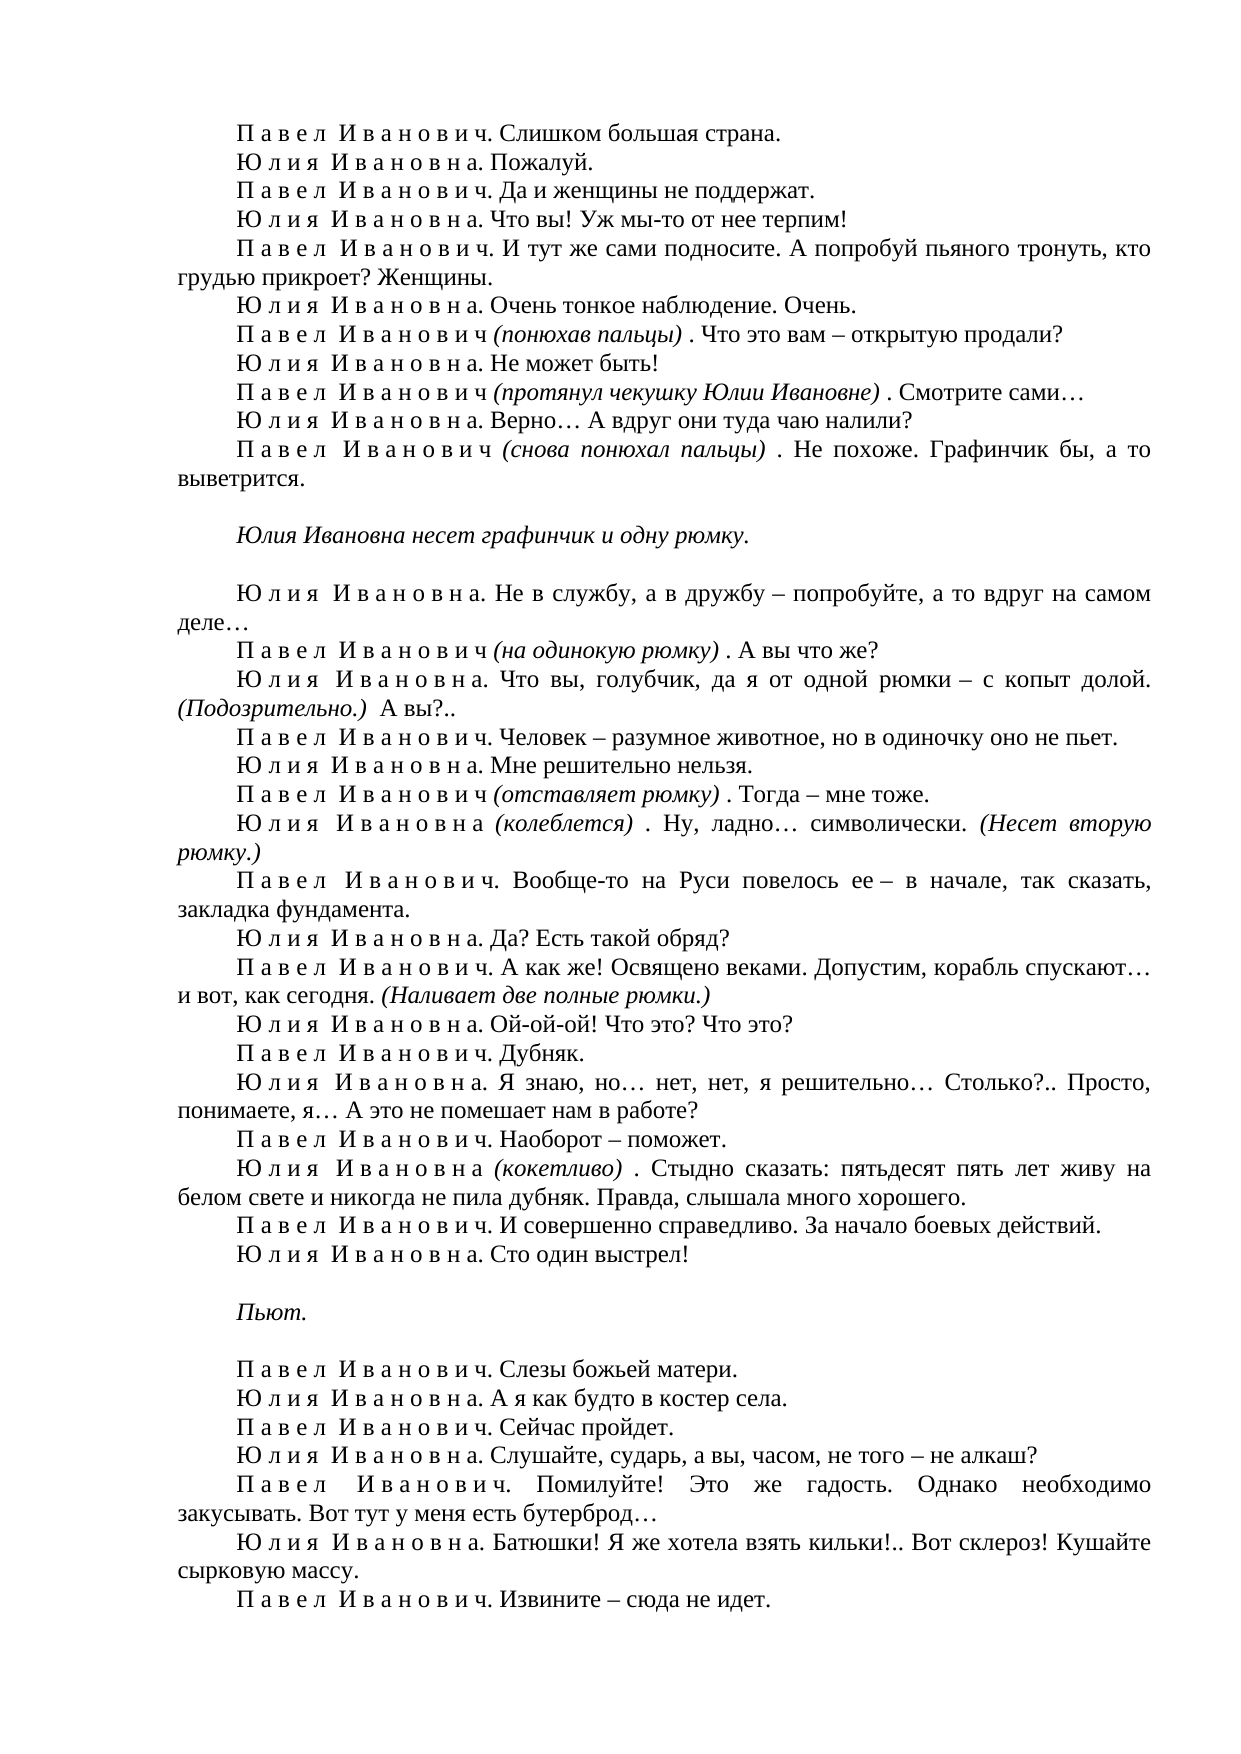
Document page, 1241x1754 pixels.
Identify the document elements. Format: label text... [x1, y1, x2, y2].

text Ю л и я И в а н о в н а. Ой-ой-ой! Что это? Что это? [177, 1009, 1152, 1038]
text Ю л и я И в а н о в н а. Слушайте, сударь, а вы, часом, не того – не алкаш? [177, 1441, 1152, 1469]
text Ю л и я И в а н о в н а. Что вы! Уж мы-то от нее терпим! [177, 204, 1152, 233]
text Ю л и я И в а н о в н а. Не в службу, а в дружбу – попробуйте, а то вдруг на самом деле… [177, 578, 1152, 636]
text П а в е л И в а н о в и ч. Помилуйте! Это же гадость. Однако необходимо закусывать. Вот тут у меня есть бутерброд… [177, 1469, 1152, 1527]
text П а в е л И в а н о в и ч (снова понюхал пальцы) . Не похоже. Графинчик бы, а то выветрится. [177, 434, 1152, 492]
text Ю л и я И в а н о в н а (кокетливо) . Стыдно сказать: пятьдесят пять лет живу на белом свете и никогда не пила дубняк. Правда, слышала много хорошего. [177, 1153, 1152, 1211]
text П а в е л И в а н о в и ч (отставляет рюмку) . Тогда – мне тоже. [177, 779, 1152, 808]
text Ю л и я И в а н о в н а. Не может быть! [177, 348, 1152, 377]
text П а в е л И в а н о в и ч. Дубняк. [177, 1038, 1152, 1067]
text П а в е л И в а н о в и ч (на одинокую рюмку) . А вы что же? [177, 636, 1152, 664]
text П а в е л И в а н о в и ч. Слишком большая страна. [177, 118, 1152, 147]
text Ю л и я И в а н о в н а. Я знаю, но… нет, нет, я решительно… Столько?.. Просто, понимаете, я… А это не помешает нам в работе? [177, 1067, 1152, 1124]
text П а в е л И в а н о в и ч. И тут же сами подносите. А попробуй пьяного тронуть, кто грудью прикроет? Женщины. [177, 233, 1152, 291]
text Ю л и я И в а н о в н а (колеблется) . Ну, ладно… символически. (Несет вторую рюмку.) [177, 808, 1152, 866]
text Ю л и я И в а н о в н а. Что вы, голубчик, да я от одной рюмки – с копыт долой. (Подозрительно.) А вы?.. [177, 664, 1152, 722]
text П а в е л И в а н о в и ч (понюхав пальцы) . Что это вам – открытую продали? [177, 319, 1152, 348]
text Ю л и я И в а н о в н а. Батюшки! Я же хотела взять кильки!.. Вот склероз! Кушайте сырковую массу. [177, 1527, 1152, 1584]
text П а в е л И в а н о в и ч. Сейчас пройдет. [177, 1412, 1152, 1441]
text П а в е л И в а н о в и ч. Человек – разумное животное, но в одиночку оно не пьет. [177, 722, 1152, 751]
text Ю л и я И в а н о в н а. Мне решительно нельзя. [177, 751, 1152, 779]
text П а в е л И в а н о в и ч. Извините – сюда не идет. [177, 1584, 1152, 1613]
text Пьют. [177, 1297, 1152, 1326]
text П а в е л И в а н о в и ч (протянул чекушку Юлии Ивановне) . Смотрите сами… [177, 377, 1152, 406]
text Ю л и я И в а н о в н а. Сто один выстрел! [177, 1239, 1152, 1268]
text П а в е л И в а н о в и ч. Наоборот – поможет. [177, 1124, 1152, 1153]
text Ю л и я И в а н о в н а. А я как будто в костер села. [177, 1383, 1152, 1412]
text П а в е л И в а н о в и ч. А как же! Освящено веками. Допустим, корабль спускают… и вот, как сегодня. (Наливает две полные рюмки.) [177, 952, 1152, 1009]
text Ю л и я И в а н о в н а. Очень тонкое наблюдение. Очень. [177, 291, 1152, 319]
text П а в е л И в а н о в и ч. Вообще-то на Руси повелось ее – в начале, так сказать, закладка фундамента. [177, 866, 1152, 923]
text П а в е л И в а н о в и ч. Слезы божьей матери. [177, 1354, 1152, 1383]
text П а в е л И в а н о в и ч. И совершенно справедливо. За начало боевых действий. [177, 1211, 1152, 1239]
text Ю л и я И в а н о в н а. Верно… А вдруг они туда чаю налили? [177, 406, 1152, 434]
text Ю л и я И в а н о в н а. Да? Есть такой обряд? [177, 923, 1152, 952]
text Юлия Ивановна несет графинчик и одну рюмку. [177, 521, 1152, 549]
text П а в е л И в а н о в и ч. Да и женщины не поддержат. [177, 176, 1152, 204]
text Ю л и я И в а н о в н а. Пожалуй. [177, 147, 1152, 176]
